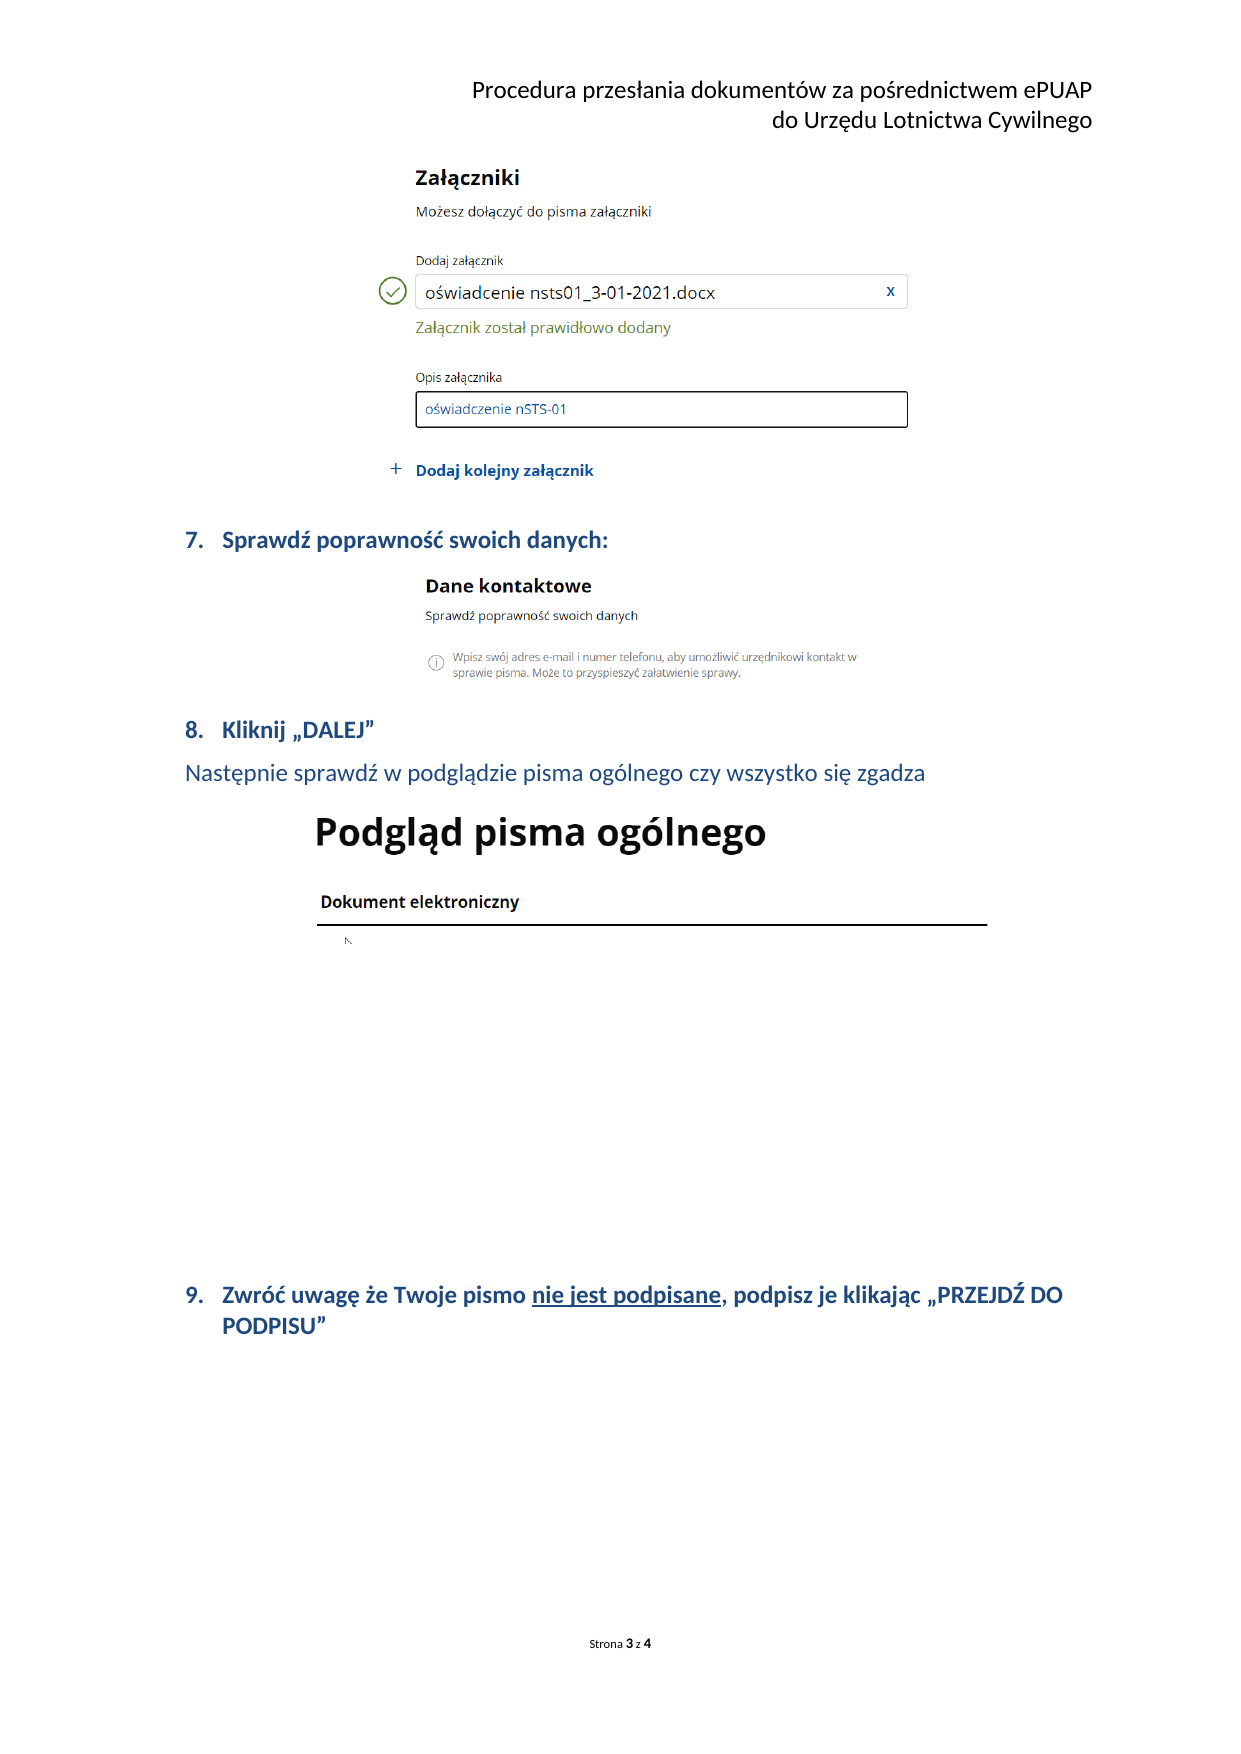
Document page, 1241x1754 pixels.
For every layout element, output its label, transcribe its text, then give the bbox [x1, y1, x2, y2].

picture [290, 800, 988, 944]
text Następnie sprawdź w podglądzie pisma ogólnego czy wszystko się zgadza [148, 757, 1093, 788]
picture [402, 567, 876, 684]
picture [351, 147, 926, 494]
list Kliknij „DALEJ” [185, 714, 1093, 745]
list Sprawdź poprawność swoich danych: [185, 524, 1093, 554]
list Zwróć uwagę że Twoje pismo nie jest podpisane, podpisz je klikając „PRZEJDŹ DO PODPISU” [185, 1279, 1093, 1341]
